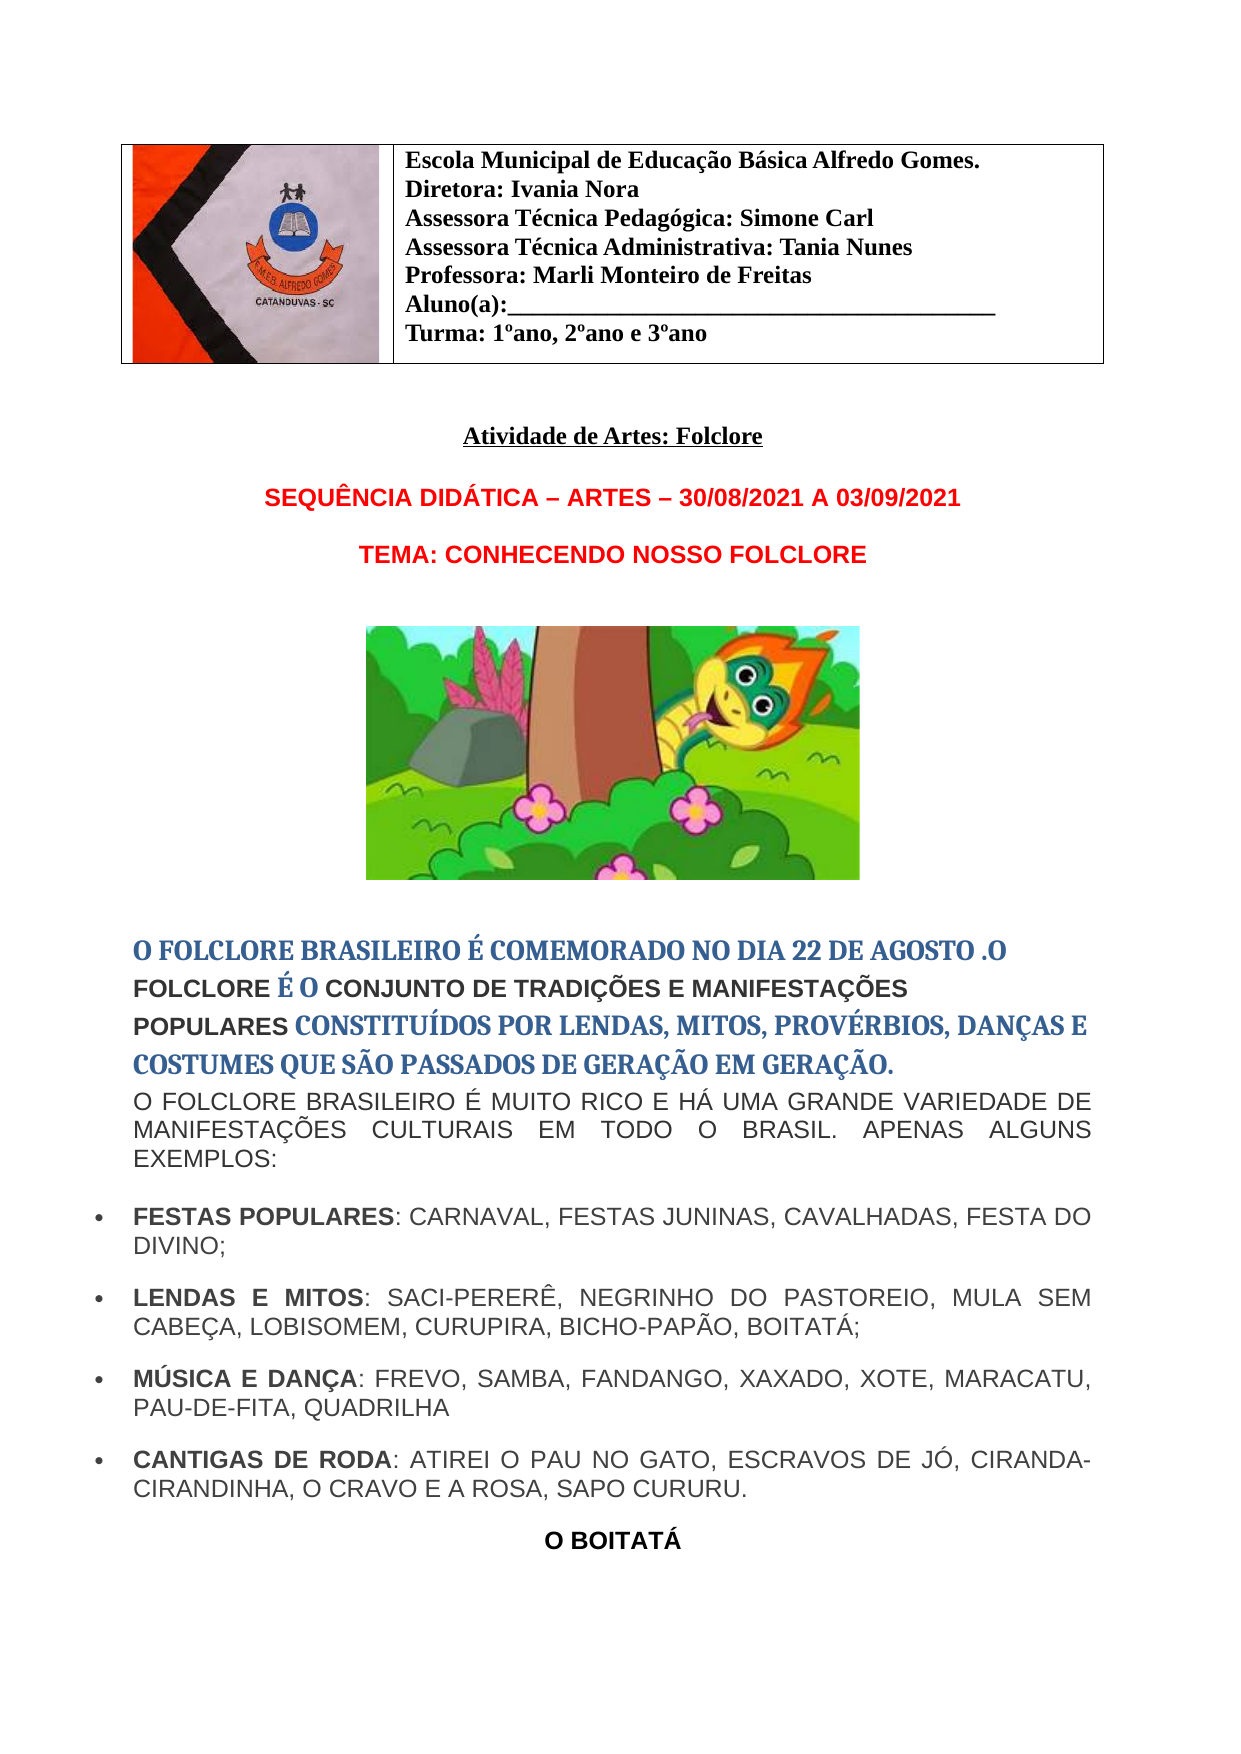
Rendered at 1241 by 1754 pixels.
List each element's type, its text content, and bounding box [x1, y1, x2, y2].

table_header [380, 145, 393, 362]
text TEMA: CONHECENDO NOSSO FOLCLORE [133, 540, 1093, 569]
list MÚSICA E DANÇA: FREVO, SAMBA, FANDANGO, XAXADO, XOTE, MARACATU, PAU-DE-FITA, QUADRILHA [95, 1364, 1093, 1421]
text Atividade de Artes: Folclore [133, 421, 1093, 450]
text O FOLCLORE BRASILEIRO É MUITO RICO E HÁ UMA GRANDE VARIEDADE DE MANIFESTAÇÕES CULTURAIS EM TODO O BRASIL. APENAS ALGUNS EXEMPLOS: [133, 1087, 1093, 1173]
table_header [122, 145, 132, 362]
list LENDAS E MITOS: SACI-PERERÊ, NEGRINHO DO PASTOREIO, MULA SEM CABEÇA, LOBISOMEM, CURUPIRA, BICHO-PAPÃO, BOITATÁ; [95, 1283, 1093, 1340]
list FESTAS POPULARES: CARNAVAL, FESTAS JUNINAS, CAVALHADAS, FESTA DO DIVINO; [95, 1202, 1093, 1259]
table_header Escola Municipal de Educação Básica Alfredo Gomes. Diretora: Ivania Nora Assessora Técnica Pedagógica: Simone Carl Assessora Técnica Administrativa: Tania Nunes Professora: Marli Monteiro de Freitas Aluno(a):_______________________________________ Turma: 1ºano, 2ºano e 3ºano [394, 145, 1103, 362]
text SEQUÊNCIA DIDÁTICA – ARTES – 30/08/2021 A 03/09/2021 [133, 483, 1093, 512]
text O BOITATÁ [133, 1526, 1093, 1554]
picture [132, 145, 380, 363]
picture [366, 626, 860, 880]
subtitle O FOLCLORE BRASILEIRO É COMEMORADO NO DIA 22 DE AGOSTO .O FOLCLORE É O CONJUNTO DE TRADIÇÕES E MANIFESTAÇÕES POPULARES CONSTITUÍDOS POR LENDAS, MITOS, PROVÉRBIOS, DANÇAS E COSTUMES QUE SÃO PASSADOS DE GERAÇÃO EM GERAÇÃO. [133, 934, 1093, 1082]
list CANTIGAS DE RODA: ATIREI O PAU NO GATO, ESCRAVOS DE JÓ, CIRANDA-CIRANDINHA, O CRAVO E A ROSA, SAPO CURURU. [95, 1445, 1093, 1502]
